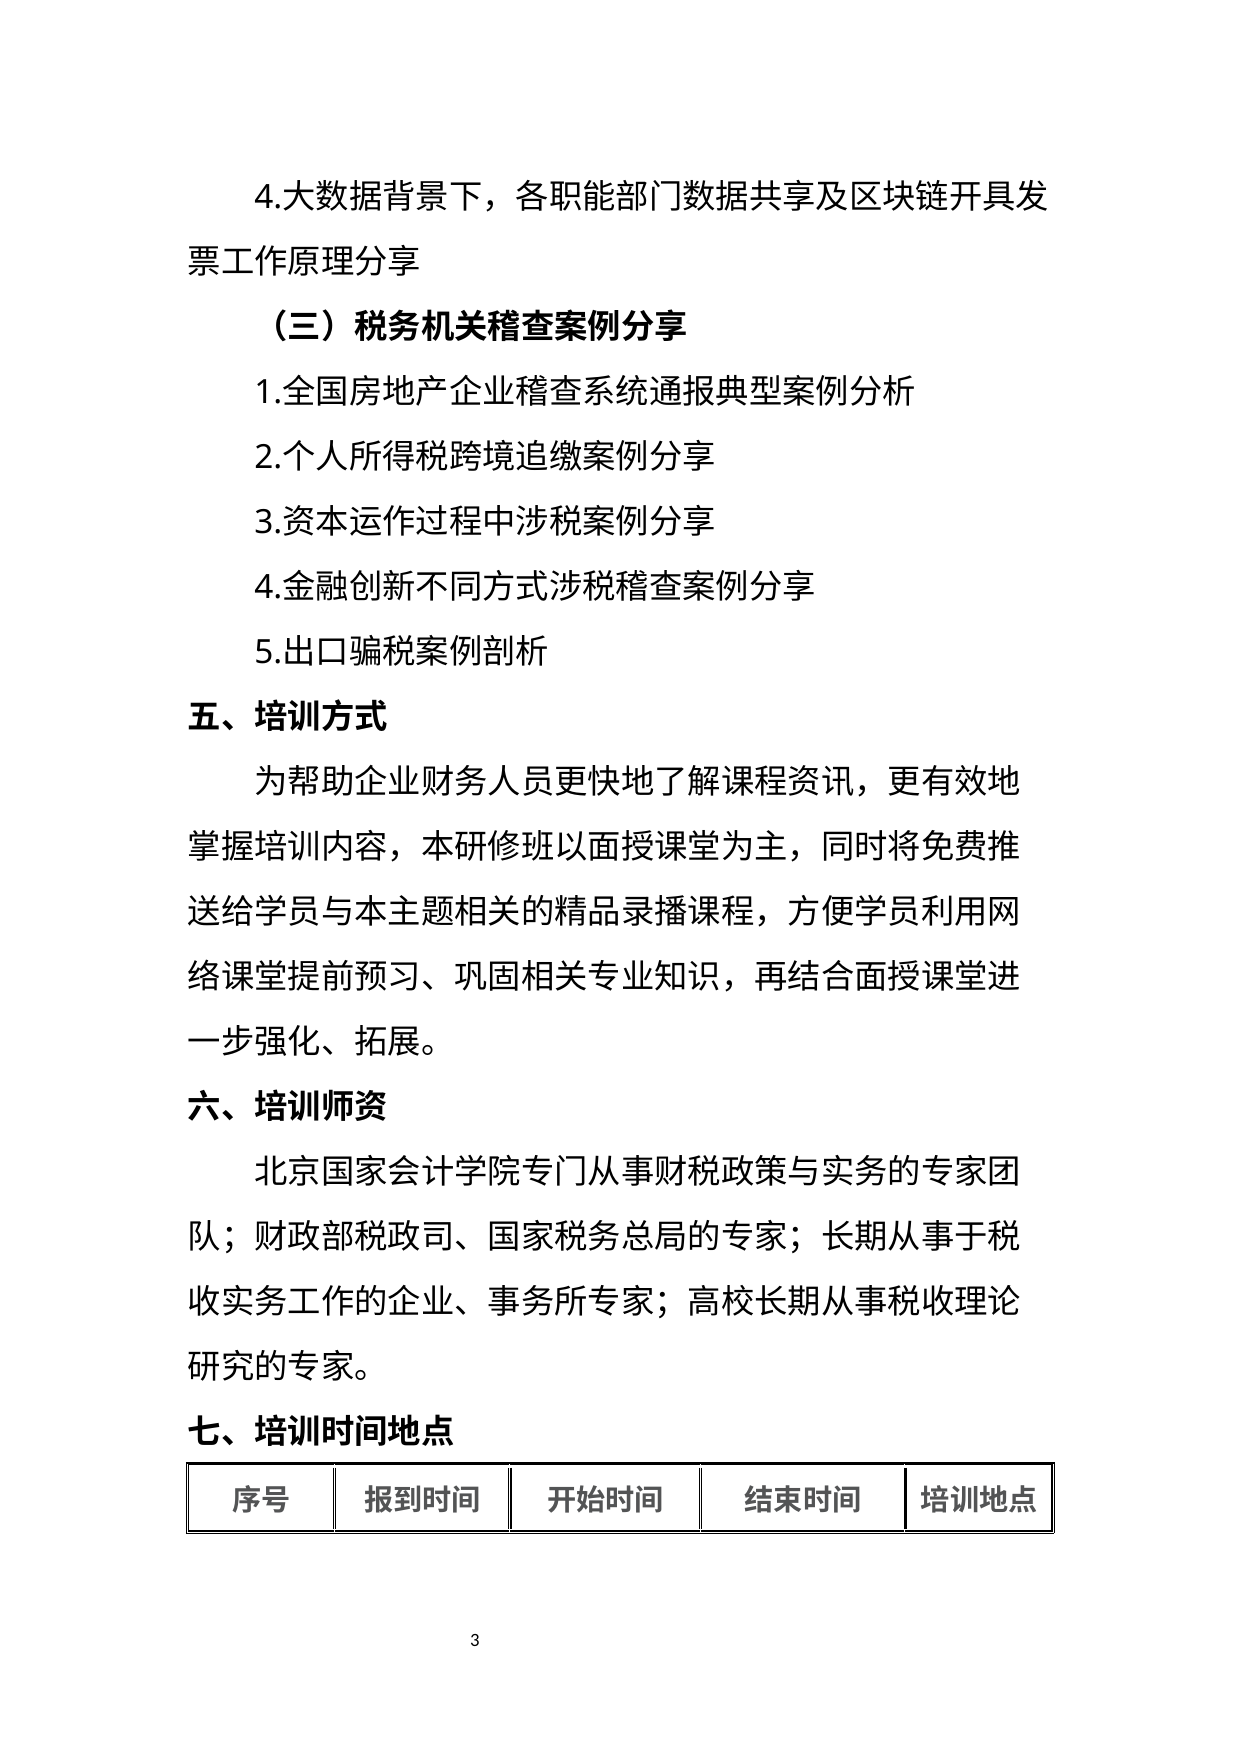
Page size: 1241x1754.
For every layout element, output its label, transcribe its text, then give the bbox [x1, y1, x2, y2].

table_header 结束时间 [701, 1464, 905, 1530]
table_header 序号 [189, 1465, 335, 1530]
text 5.出口骗税案例剖析 [187, 617, 1053, 682]
text 4.大数据背景下，各职能部门数据共享及区块链开具发票工作原理分享 [187, 162, 1053, 292]
text 4.金融创新不同方式涉税稽查案例分享 [187, 552, 1053, 617]
text 2.个人所得税跨境追缴案例分享 [187, 422, 1053, 487]
table_header 培训地点 [905, 1465, 1051, 1530]
text 北京国家会计学院专门从事财税政策与实务的专家团队；财政部税政司、国家税务总局的专家；长期从事于税收实务工作的企业、事务所专家；高校长期从事税收理论研究的专家。 [187, 1137, 1053, 1397]
text 七、培训时间地点 [187, 1397, 1053, 1462]
table_header 开始时间 [510, 1465, 701, 1530]
text 五、培训方式 [187, 682, 1053, 747]
table_header 报到时间 [335, 1464, 510, 1530]
text 为帮助企业财务人员更快地了解课程资讯，更有效地掌握培训内容，本研修班以面授课堂为主，同时将免费推送给学员与本主题相关的精品录播课程，方便学员利用网络课堂提前预习、巩固相关专业知识，再结合面授课堂进一步强化、拓展。 [187, 747, 1053, 1072]
text （三）税务机关稽查案例分享 [187, 292, 1053, 357]
text 3.资本运作过程中涉税案例分享 [187, 487, 1053, 552]
text 六、培训师资 [187, 1072, 1053, 1137]
text 1.全国房地产企业稽查系统通报典型案例分析 [187, 357, 1053, 422]
